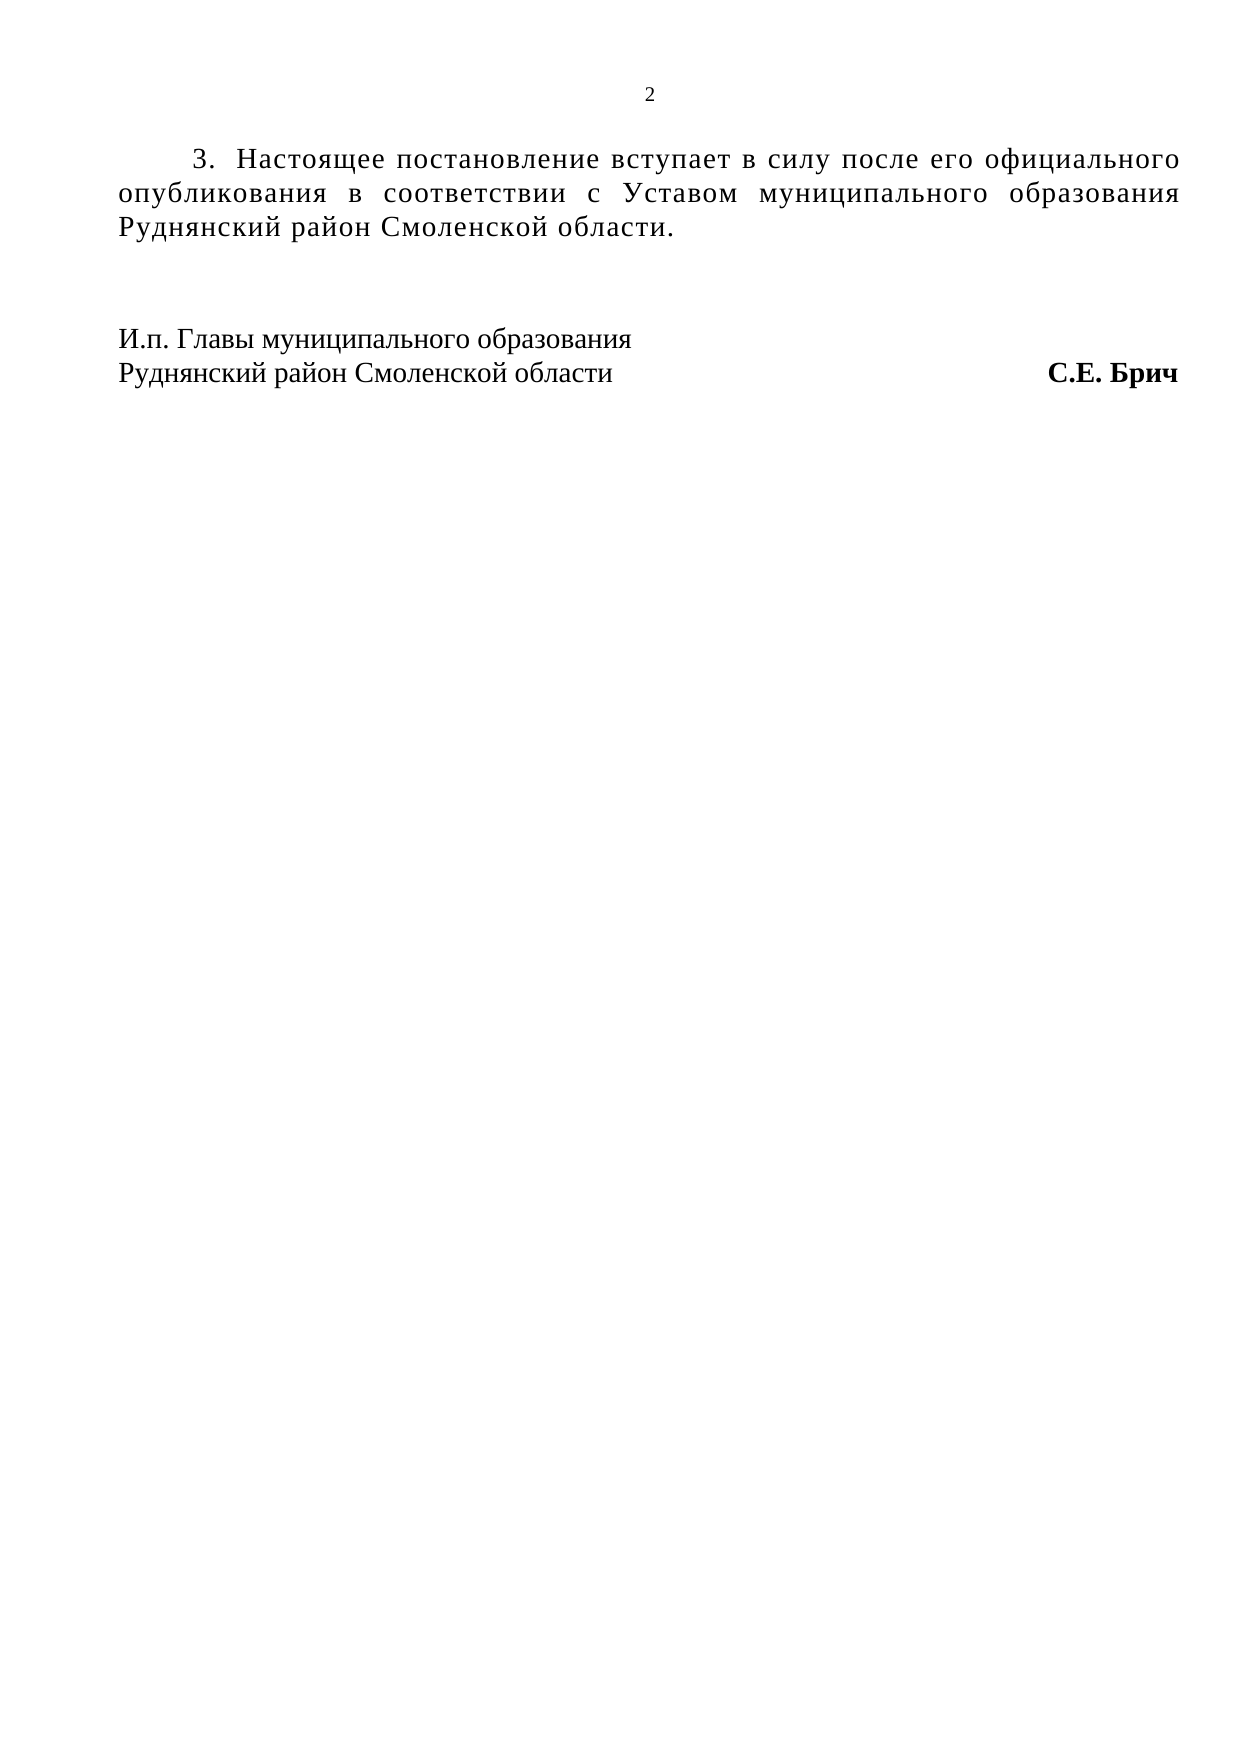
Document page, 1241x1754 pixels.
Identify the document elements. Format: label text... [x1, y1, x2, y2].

text И.п. Главы муниципального образования [118, 321, 1181, 355]
text Руднянский район Смоленской области С.Е. Брич [118, 355, 1181, 388]
subtitle 3. Настоящее постановление вступает в силу после его официального опубликования в соответствии с Уставом муниципального образования Руднянский район Смоленской области. [118, 142, 1181, 242]
